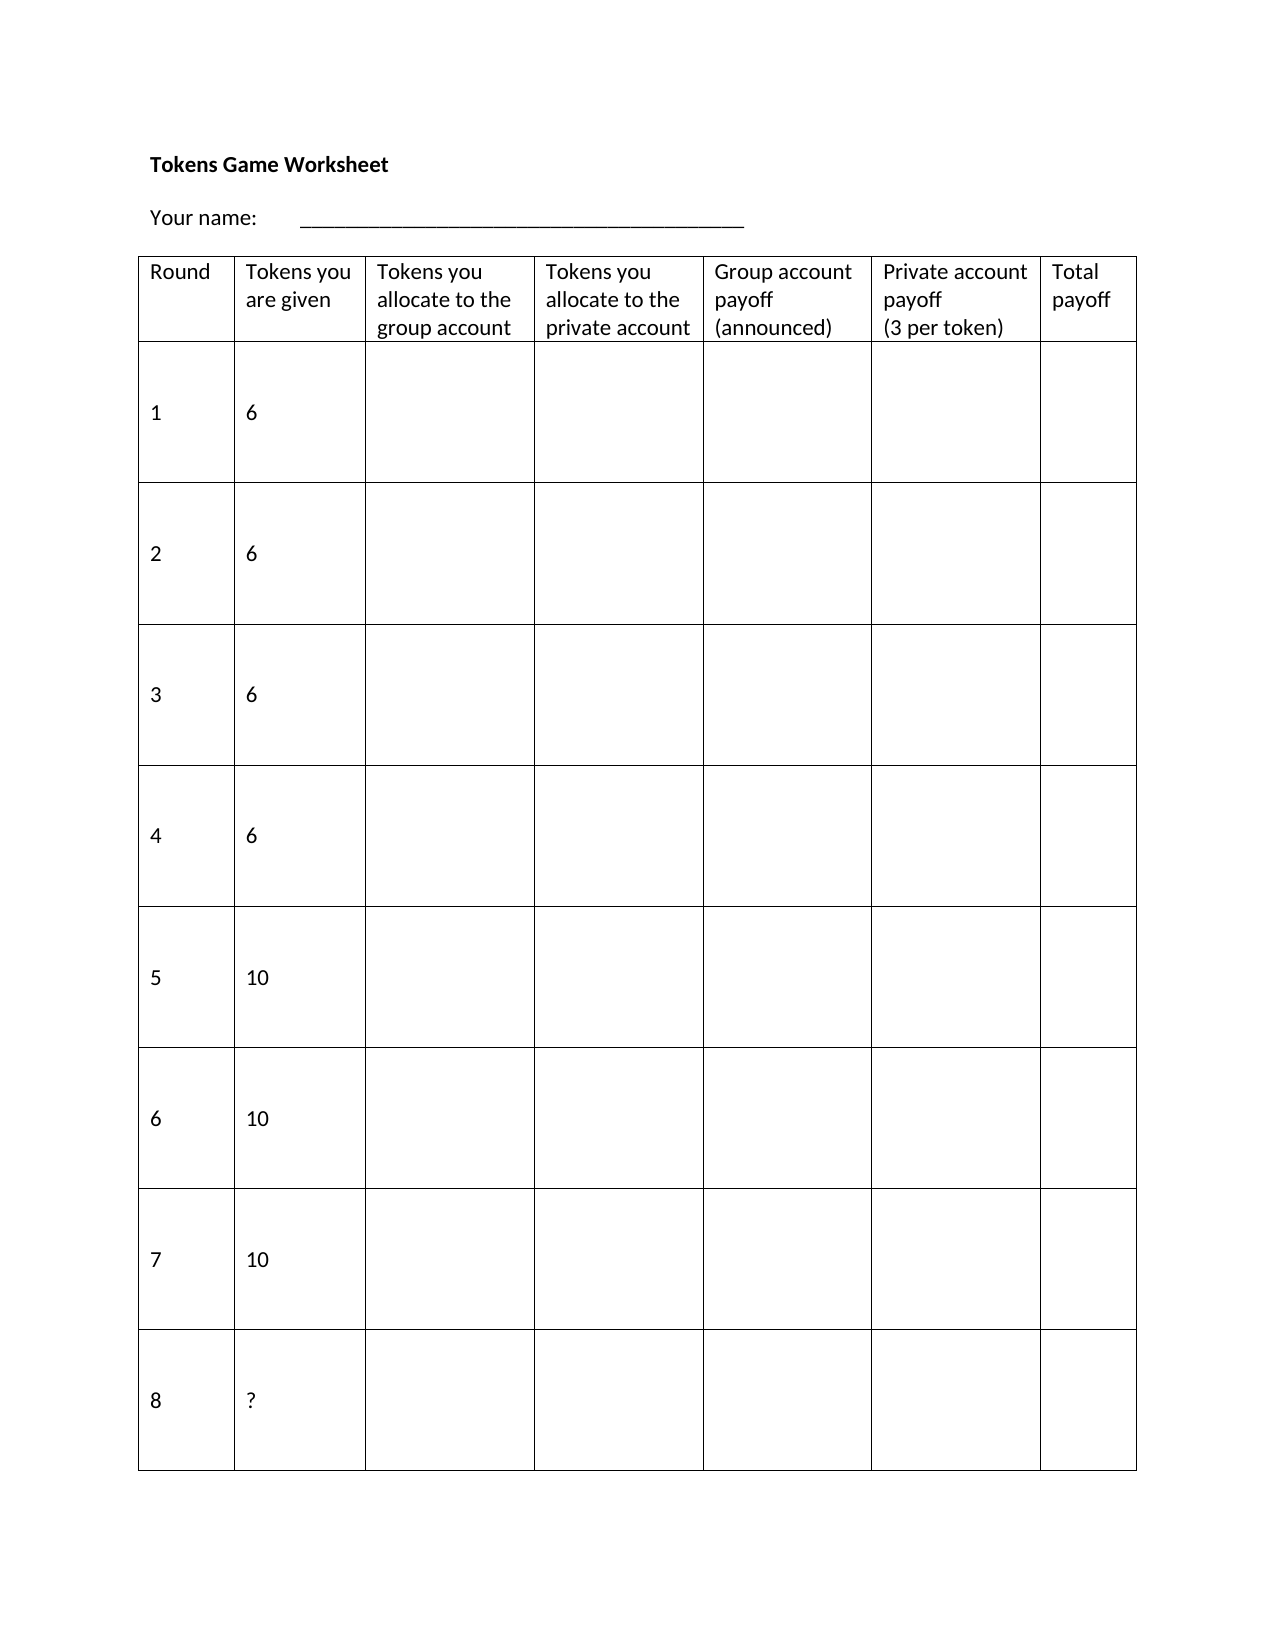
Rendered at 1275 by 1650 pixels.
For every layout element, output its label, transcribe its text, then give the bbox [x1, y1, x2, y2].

table_cell [704, 766, 871, 906]
table_cell [872, 625, 1040, 764]
table_cell [535, 1048, 703, 1188]
table_cell [704, 342, 871, 482]
table_cell 2 [139, 483, 234, 623]
table_cell [535, 483, 703, 623]
table_cell [1041, 1330, 1136, 1470]
table_header Private account payoff (3 per token) [872, 257, 1040, 341]
table_header Tokens you allocate to the private account [535, 257, 703, 341]
table_cell [366, 342, 534, 482]
table_cell [535, 1330, 703, 1470]
table_cell 6 [139, 1048, 234, 1188]
table_cell 1 [139, 342, 234, 482]
table_cell [872, 907, 1040, 1047]
table_cell [366, 483, 534, 623]
table_cell [872, 342, 1040, 482]
table_cell [535, 766, 703, 906]
table_cell [366, 766, 534, 906]
table_cell [1041, 625, 1136, 764]
table_cell 7 [139, 1189, 234, 1329]
table_cell 8 [139, 1330, 234, 1470]
table_cell 10 [235, 1189, 365, 1329]
table_cell [704, 907, 871, 1047]
table_cell [366, 1048, 534, 1188]
table_cell [366, 625, 534, 764]
table_cell [1041, 483, 1136, 623]
table_cell 6 [235, 625, 365, 764]
table_cell [1041, 907, 1136, 1047]
table_cell [704, 625, 871, 764]
table_cell 6 [235, 483, 365, 623]
table_cell [872, 1330, 1040, 1470]
table_cell [366, 1189, 534, 1329]
table_cell [366, 907, 534, 1047]
table_cell [1041, 766, 1136, 906]
table_header Tokens you allocate to the group account [366, 257, 534, 341]
table_cell 10 [235, 1048, 365, 1188]
table_cell [535, 907, 703, 1047]
table_header Round [139, 257, 234, 341]
table_cell [535, 1189, 703, 1329]
table_cell 6 [235, 342, 365, 482]
table_cell [872, 483, 1040, 623]
table_cell [535, 342, 703, 482]
table_cell 10 [235, 907, 365, 1047]
table_cell [535, 625, 703, 764]
text Tokens Game Worksheet [150, 150, 1125, 178]
table_cell ? [235, 1330, 365, 1470]
table_cell [1041, 1189, 1136, 1329]
table_header Total payoff [1041, 257, 1136, 341]
table_cell [872, 1048, 1040, 1188]
table_cell 5 [139, 907, 234, 1047]
table_cell [1041, 1048, 1136, 1188]
table_cell [366, 1330, 534, 1470]
table_header Group account payoff (announced) [704, 257, 871, 341]
table_cell [704, 1330, 871, 1470]
table_cell 4 [139, 766, 234, 906]
text Your name: _______________________________________ [150, 203, 1125, 231]
table_cell 3 [139, 625, 234, 764]
table_cell [704, 1189, 871, 1329]
table_cell [872, 766, 1040, 906]
table_cell [1041, 342, 1136, 482]
table_cell [704, 483, 871, 623]
table_header Tokens you are given [235, 257, 365, 341]
table_cell [872, 1189, 1040, 1329]
table_cell [704, 1048, 871, 1188]
table_cell 6 [235, 766, 365, 906]
